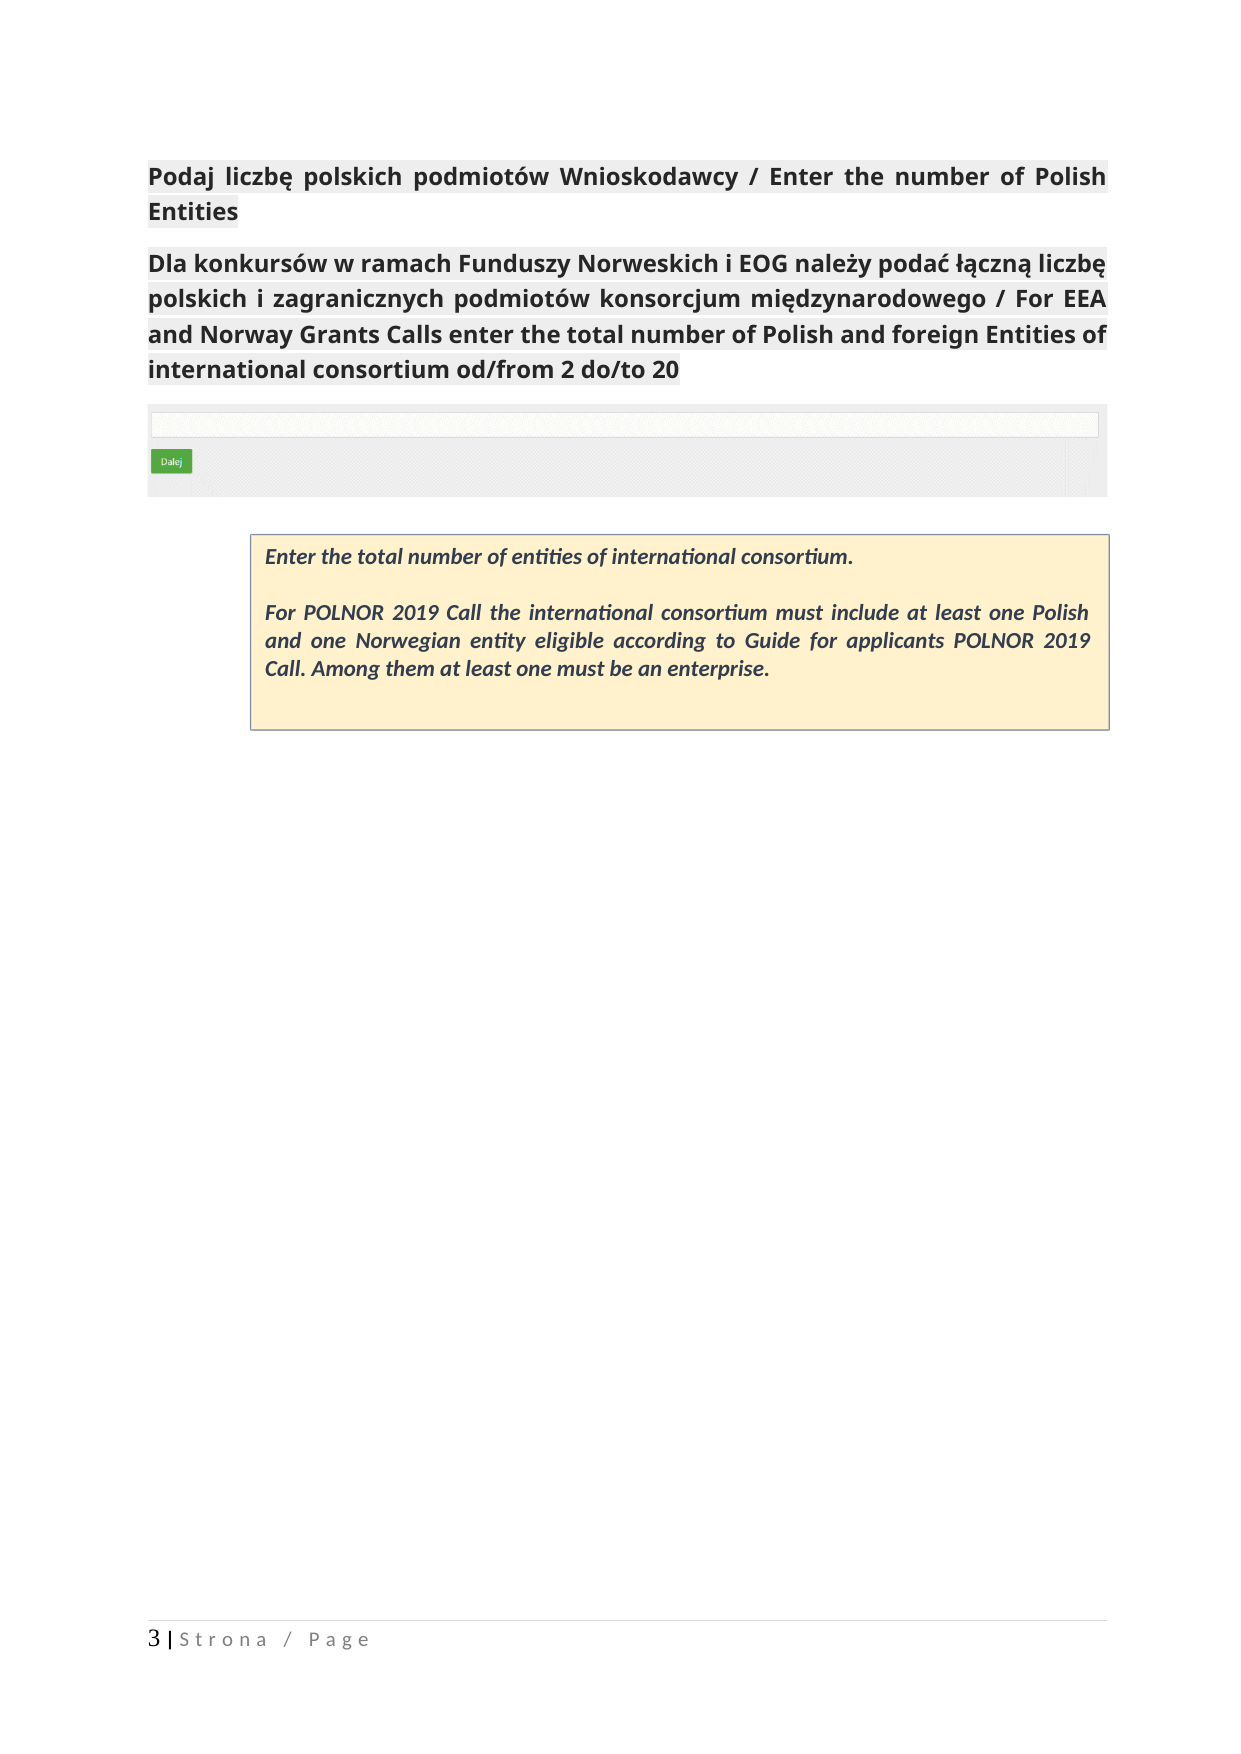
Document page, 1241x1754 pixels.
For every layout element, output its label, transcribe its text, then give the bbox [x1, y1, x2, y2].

text Dla konkursów w ramach Funduszy Norweskich i EOG należy podać łączną liczbę polskich i zagranicznych podmiotów konsorcjum międzynarodowego / For EEA and Norway Grants Calls enter the total number of Polish and foreign Entities of international consortium od/from 2 do/to 20 [148, 350, 1107, 385]
text Podaj liczbę polskich podmiotów Wnioskodawcy / Enter the number of Polish Entities [148, 193, 1107, 228]
picture [147, 404, 1108, 497]
